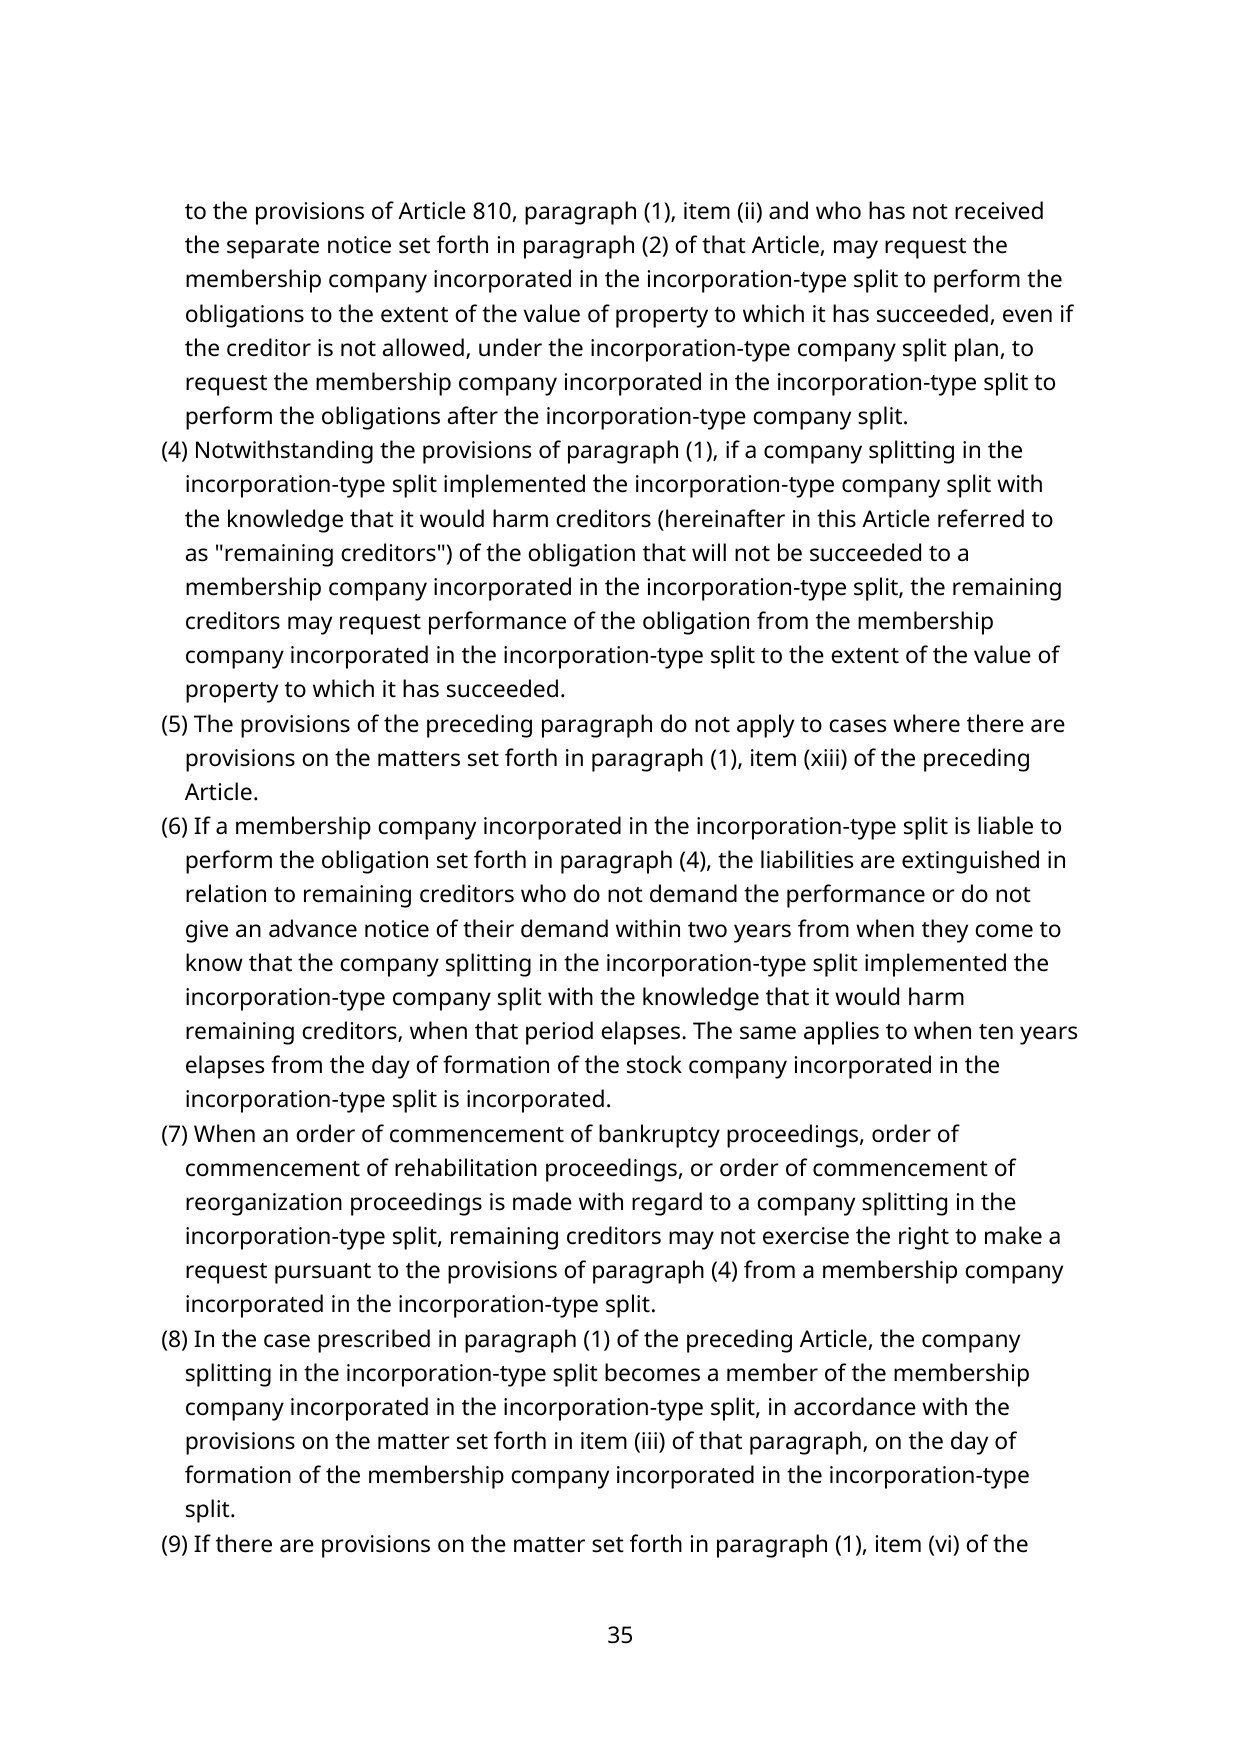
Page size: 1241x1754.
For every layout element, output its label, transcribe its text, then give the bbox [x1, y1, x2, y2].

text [161, 194, 1079, 433]
text (4) Notwithstanding the provisions of paragraph (1), if a company splitting in the incorporation-type split implemented the incorporation-type company split with the knowledge that it would harm creditors (hereinafter in this Article referred to as "remaining creditors") of the obligation that will not be succeeded to a membership company incorporated in the incorporation-type split, the remaining creditors may request performance of the obligation from the membership company incorporated in the incorporation-type split to the extent of the value of property to which it has succeeded. [161, 433, 1079, 706]
text (7) When an order of commencement of bankruptcy proceedings, order of commencement of rehabilitation proceedings, or order of commencement of reorganization proceedings is made with regard to a company splitting in the incorporation-type split, remaining creditors may not exercise the right to make a request pursuant to the provisions of paragraph (4) from a membership company incorporated in the incorporation-type split. [161, 1116, 1079, 1321]
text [161, 1526, 1079, 1560]
text (6) If a membership company incorporated in the incorporation-type split is liable to perform the obligation set forth in paragraph (4), the liabilities are extinguished in relation to remaining creditors who do not demand the performance or do not give an advance notice of their demand within two years from when they come to know that the company splitting in the incorporation-type split implemented the incorporation-type company split with the knowledge that it would harm remaining creditors, when that period elapses. The same applies to when ten years elapses from the day of formation of the stock company incorporated in the incorporation-type split is incorporated. [161, 809, 1079, 1116]
text (5) The provisions of the preceding paragraph do not apply to cases where there are provisions on the matters set forth in paragraph (1), item (xiii) of the preceding Article. [161, 706, 1079, 809]
text (8) In the case prescribed in paragraph (1) of the preceding Article, the company splitting in the incorporation-type split becomes a member of the membership company incorporated in the incorporation-type split, in accordance with the provisions on the matter set forth in item (iii) of that paragraph, on the day of formation of the membership company incorporated in the incorporation-type split. [161, 1321, 1079, 1526]
